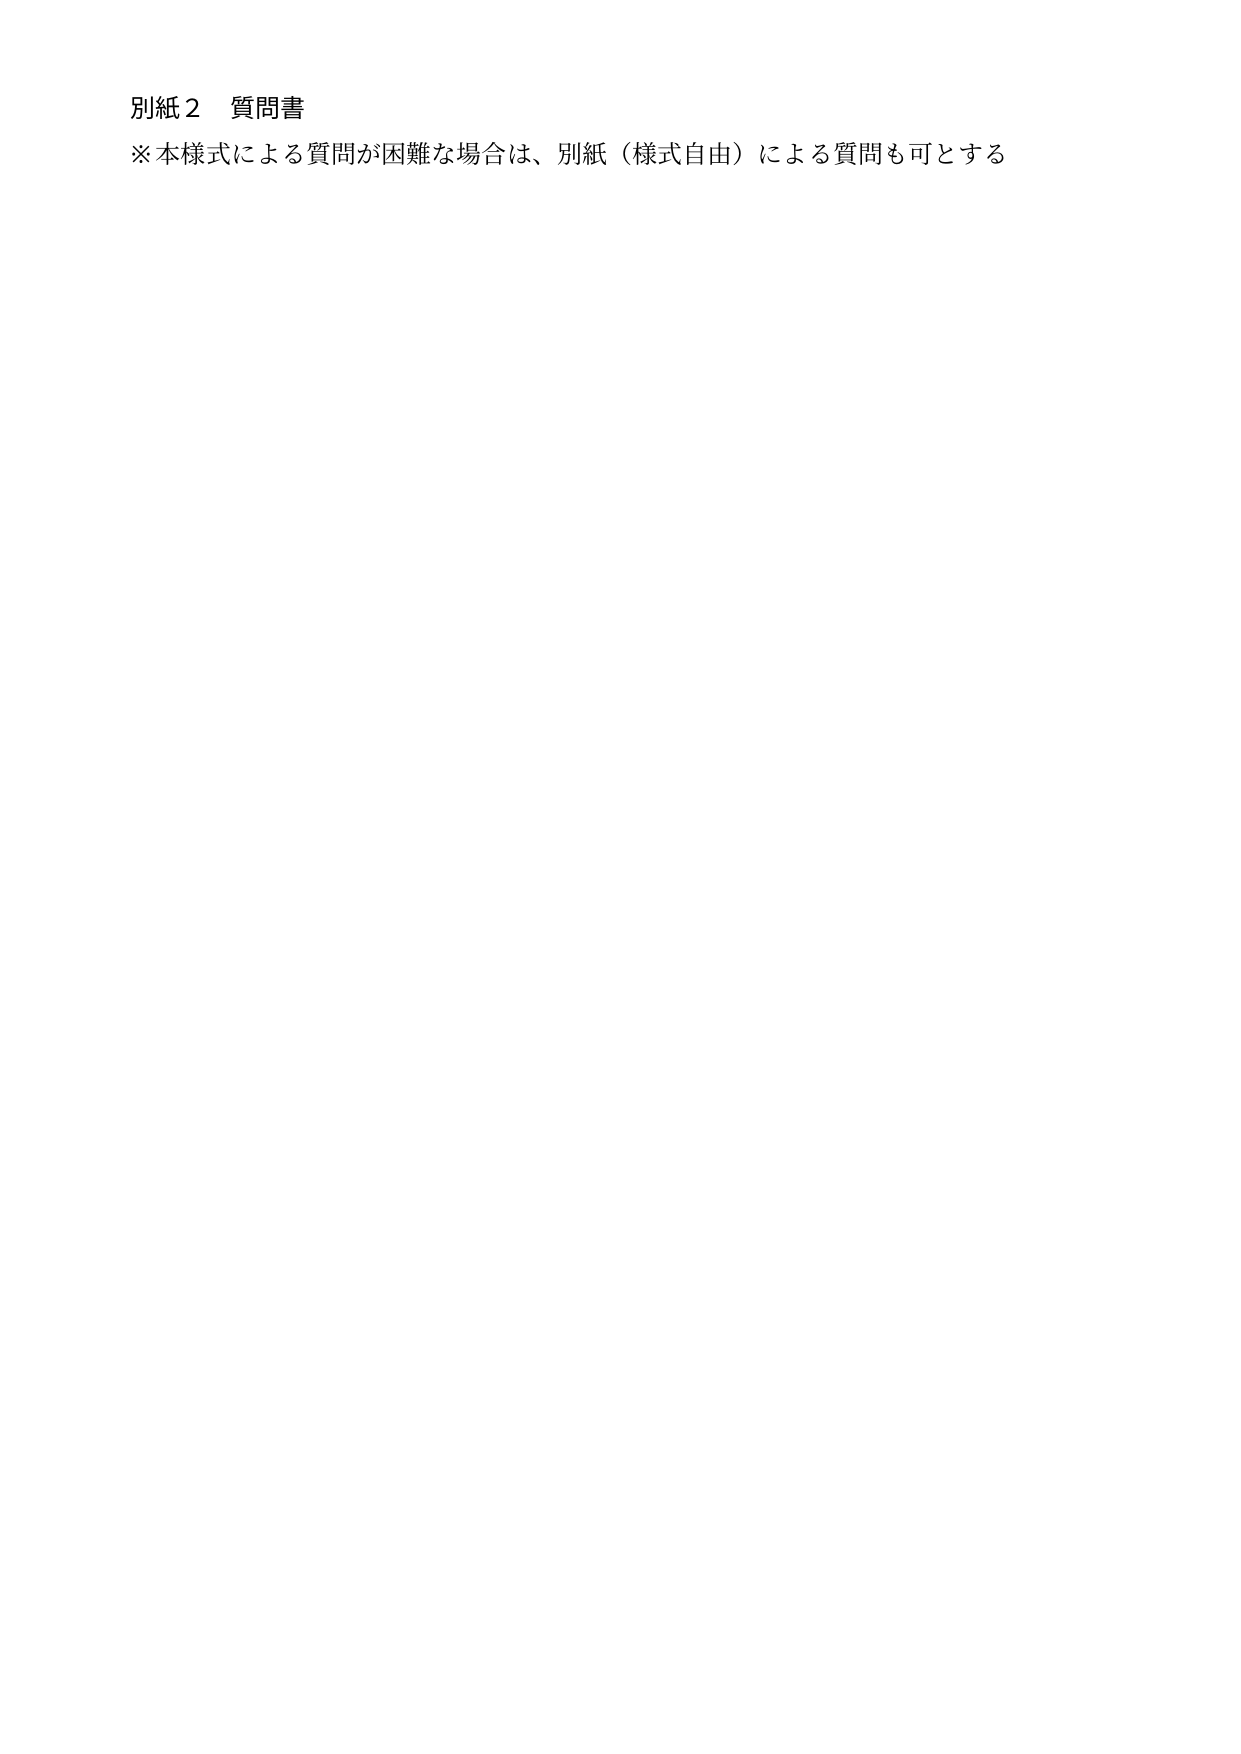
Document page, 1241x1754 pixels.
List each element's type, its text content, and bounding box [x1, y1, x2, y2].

text ※本様式による質問が困難な場合は、別紙（様式自由）による質問も可とする [131, 128, 1109, 177]
